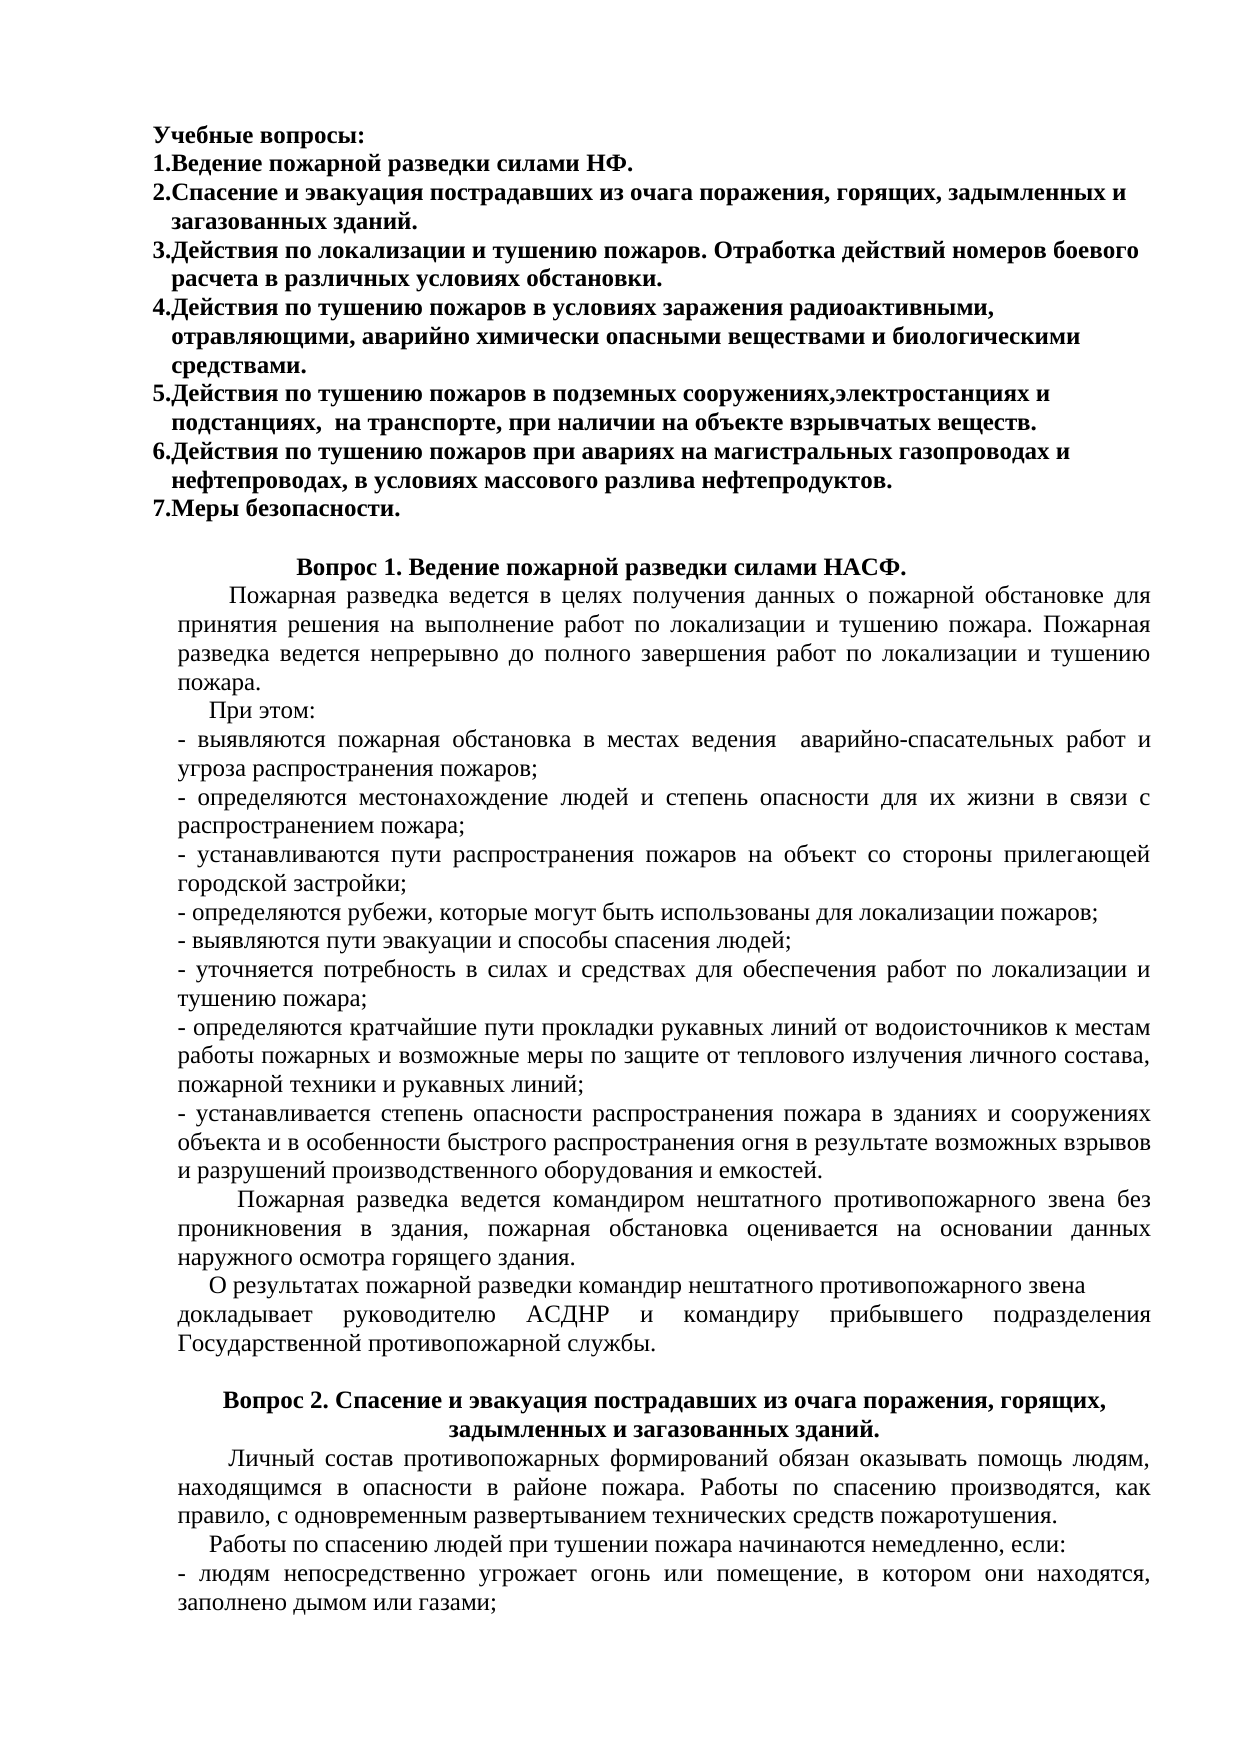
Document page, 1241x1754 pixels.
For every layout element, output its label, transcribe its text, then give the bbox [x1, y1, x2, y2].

text Личный состав противопожарных формирований обязан оказывать помощь людям, находящимся в опасности в районе пожара. Работы по спасению производятся, как правило, с одновременным развертыванием технических средств пожаротушения. [177, 1443, 1152, 1529]
text Работы по спасению людей при тушении пожара начинаются немедленно, если: [177, 1529, 1152, 1558]
text - людям непосредственно угрожает огонь или помещение, в котором они находятся, заполнено дымом или газами; [177, 1558, 1152, 1616]
text - устанавливаются пути распространения пожаров на объект со стороны прилегающей городской застройки; [177, 839, 1152, 897]
text Вопрос 2. Спасение и эвакуация пострадавших из очага поражения, горящих, задымленных и загазованных зданий. [177, 1386, 1152, 1443]
text - определяются рубежи, которые могут быть использованы для локализации пожаров; [177, 897, 1152, 926]
text Пожарная разведка ведется командиром нештатного противопожарного звена без проникновения в здания, пожарная обстановка оценивается на основании данных наружного осмотра горящего здания. [177, 1184, 1152, 1271]
text О результатах пожарной разведки командир нештатного противопожарного звена [177, 1271, 1152, 1299]
text Вопрос 1. Ведение пожарной разведки силами НАСФ. [177, 552, 1152, 581]
table_header Учебные вопросы: 1.Ведение пожарной разведки силами НФ. 2.Спасение и эвакуация пострадавших из очага поражения, горящих, задымленных и загазованных зданий. 3.Действия по локализации и тушению пожаров. Отработка действий номеров боевого расчета в различных условиях обстановки. 4.Действия по тушению пожаров в условиях заражения радиоактивными, отравляющими, аварийно химически опасными веществами и биологическими средствами. 5.Действия по тушению пожаров в подземных сооружениях,электростанциях и подстанциях, на транспорте, при наличии на объекте взрывчатых веществ. 6.Действия по тушению пожаров при авариях на магистральных газопроводах и нефтепроводах, в условиях массового разлива нефтепродуктов. 7.Меры безопасности. [151, 118, 1159, 552]
text - выявляются пути эвакуации и способы спасения людей; [177, 926, 1152, 954]
text - устанавливается степень опасности распространения пожара в зданиях и сооружениях объекта и в особенности быстрого распространения огня в результате возможных взрывов и разрушений производственного оборудования и емкостей. [177, 1098, 1152, 1184]
text - выявляются пожарная обстановка в местах ведения аварийно-спасательных работ и угроза распространения пожаров; [177, 724, 1152, 782]
text - определяются кратчайшие пути прокладки рукавных линий от водоисточников к местам работы пожарных и возможные меры по защите от теплового излучения личного состава, пожарной техники и рукавных линий; [177, 1012, 1152, 1098]
text докладывает руководителю АСДНР и командиру прибывшего подразделения Государственной противопожарной службы. [177, 1299, 1152, 1357]
text При этом: [177, 696, 1152, 724]
text - уточняется потребность в силах и средствах для обеспечения работ по локализации и тушению пожара; [177, 954, 1152, 1012]
text Пожарная разведка ведется в целях получения данных о пожарной обстановке для принятия решения на выполнение работ по локализации и тушению пожара. Пожарная разведка ведется непрерывно до полного завершения работ по локализации и тушению пожара. [177, 581, 1152, 696]
text - определяются местонахождение людей и степень опасности для их жизни в связи с распространением пожара; [177, 782, 1152, 839]
